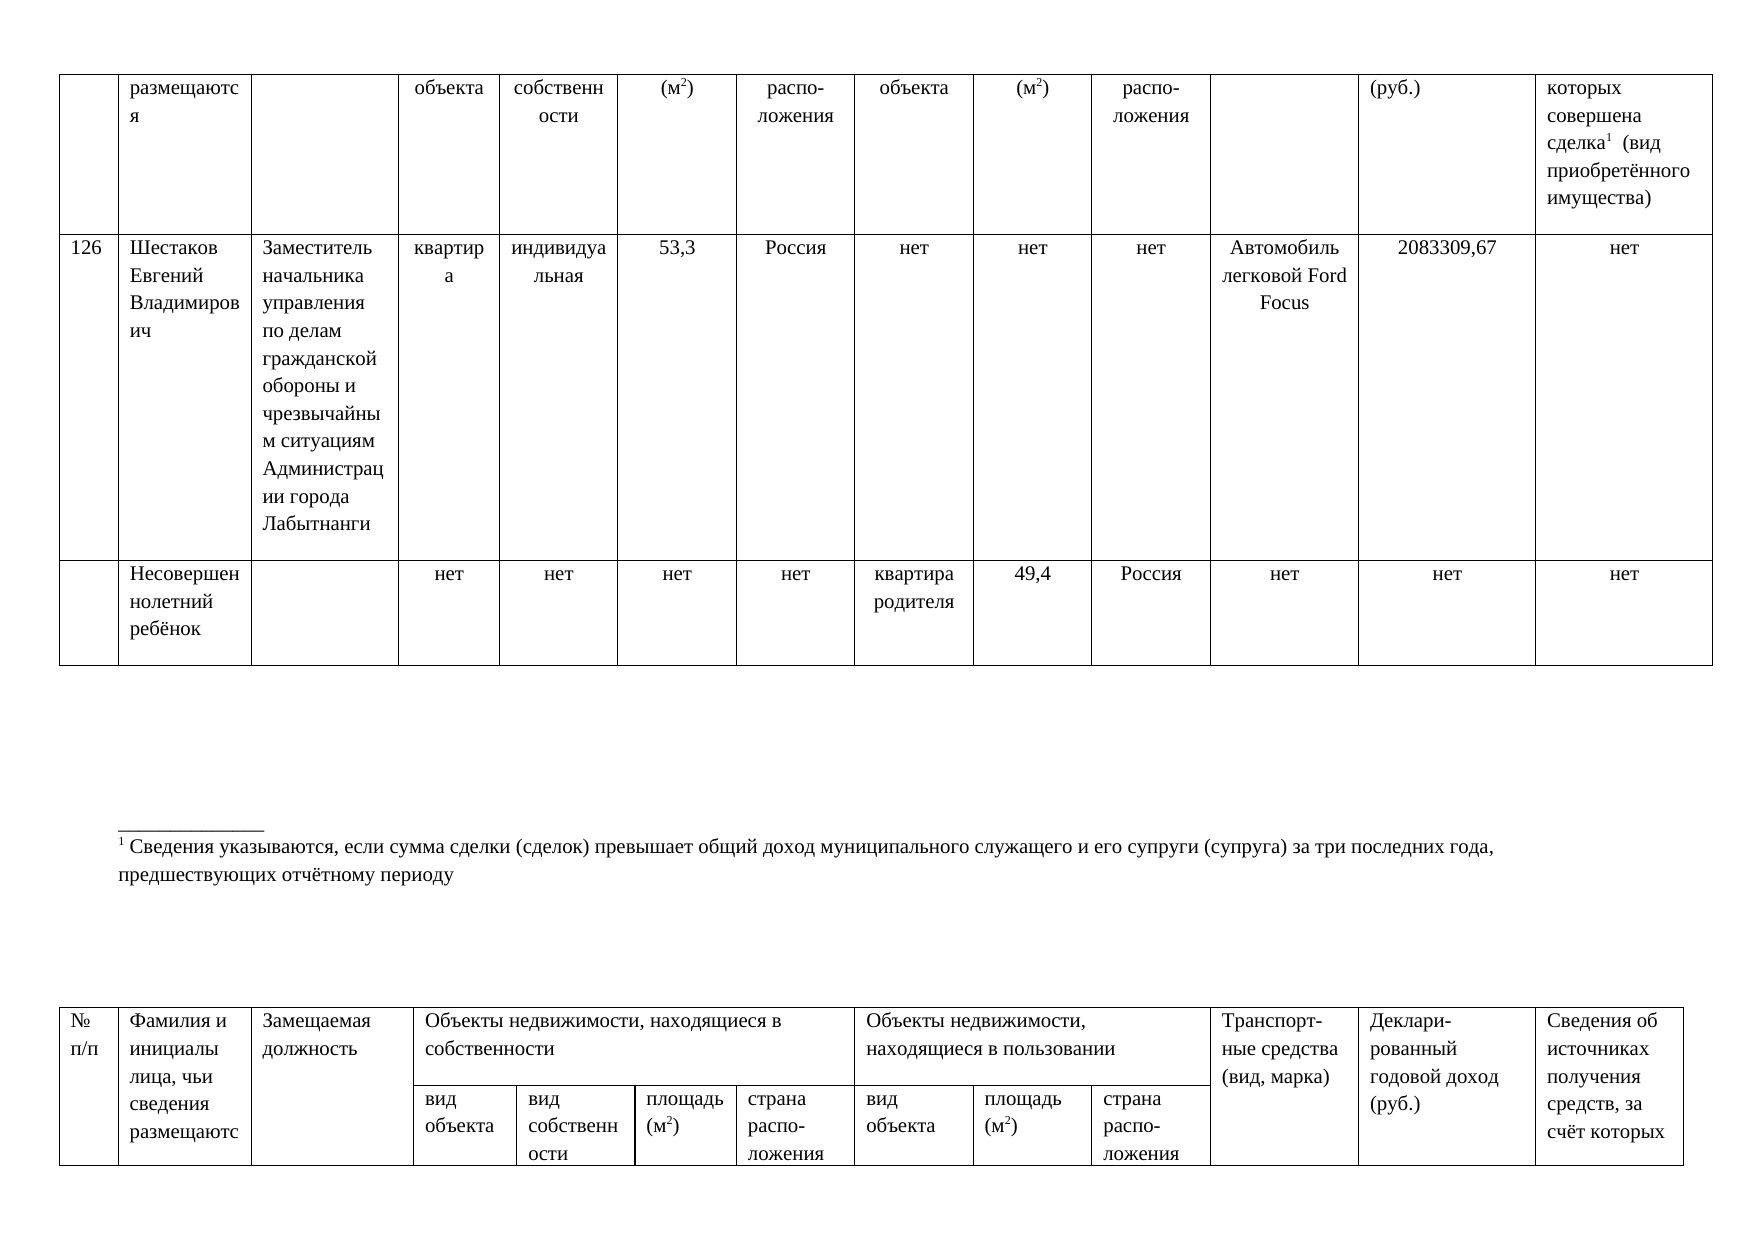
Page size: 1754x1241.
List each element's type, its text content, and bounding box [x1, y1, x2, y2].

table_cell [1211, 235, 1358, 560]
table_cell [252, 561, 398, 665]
text ______________ [118, 810, 1636, 834]
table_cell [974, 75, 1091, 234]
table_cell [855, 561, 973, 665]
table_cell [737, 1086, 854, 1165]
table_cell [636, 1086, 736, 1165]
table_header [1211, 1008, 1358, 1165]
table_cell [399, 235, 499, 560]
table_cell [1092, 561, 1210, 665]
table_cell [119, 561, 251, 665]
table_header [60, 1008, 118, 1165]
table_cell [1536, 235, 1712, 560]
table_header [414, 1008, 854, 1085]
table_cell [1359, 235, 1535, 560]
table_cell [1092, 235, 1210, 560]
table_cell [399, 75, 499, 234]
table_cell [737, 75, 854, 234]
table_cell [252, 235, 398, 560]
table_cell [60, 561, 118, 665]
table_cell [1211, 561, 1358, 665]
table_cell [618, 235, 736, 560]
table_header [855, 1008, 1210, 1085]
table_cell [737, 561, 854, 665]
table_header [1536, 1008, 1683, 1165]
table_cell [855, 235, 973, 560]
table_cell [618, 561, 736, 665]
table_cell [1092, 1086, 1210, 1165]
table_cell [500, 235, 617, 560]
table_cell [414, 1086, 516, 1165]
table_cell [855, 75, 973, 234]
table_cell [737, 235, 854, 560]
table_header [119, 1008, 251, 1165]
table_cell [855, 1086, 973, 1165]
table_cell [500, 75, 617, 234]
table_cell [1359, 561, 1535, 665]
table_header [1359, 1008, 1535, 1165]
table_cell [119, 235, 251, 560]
text 1 Сведения указываются, если сумма сделки (сделок) превышает общий доход муниципального служащего и его супруги (супруга) за три последних года, предшествующих отчётному периоду [118, 834, 1636, 886]
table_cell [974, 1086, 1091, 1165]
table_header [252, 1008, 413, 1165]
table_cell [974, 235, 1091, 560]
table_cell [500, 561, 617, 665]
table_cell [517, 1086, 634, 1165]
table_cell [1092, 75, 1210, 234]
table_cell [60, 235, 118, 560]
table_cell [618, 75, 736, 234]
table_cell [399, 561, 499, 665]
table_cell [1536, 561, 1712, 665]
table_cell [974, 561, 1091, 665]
